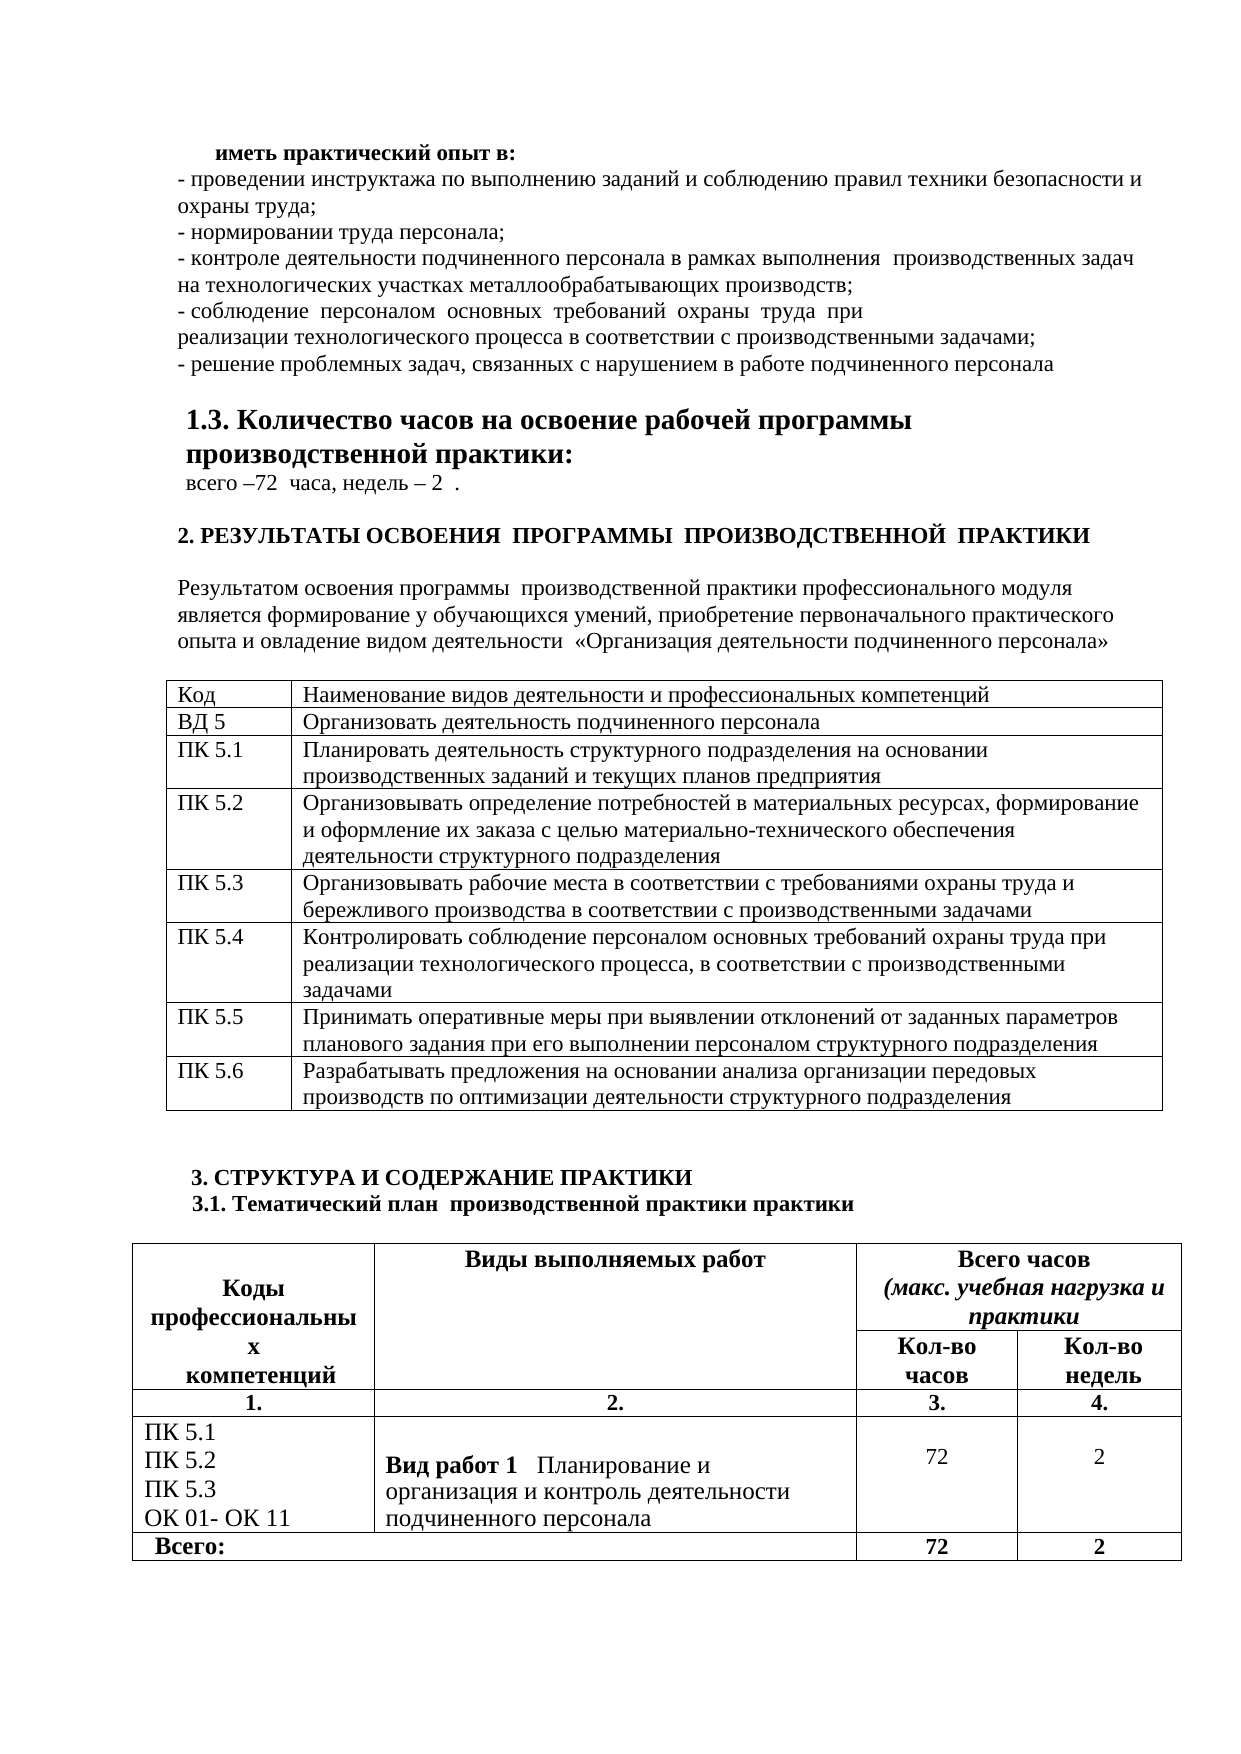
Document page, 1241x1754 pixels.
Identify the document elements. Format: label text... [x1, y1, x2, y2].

text - решение проблемных задач, связанных с нарушением в работе подчиненного персонала [177, 350, 1152, 376]
table_cell 2. [375, 1390, 856, 1416]
table_cell 3. [857, 1390, 1017, 1416]
text - нормировании труда персонала; [177, 218, 1152, 244]
table_cell Планировать деятельность структурного подразделения на основании производственных заданий и текущих планов предприятия [292, 736, 1162, 788]
table_header Коды профессиональных компетенций [133, 1244, 374, 1388]
table_cell Принимать оперативные меры при выявлении отклонений от заданных параметров планового задания при его выполнении персоналом структурного подразделения [292, 1003, 1162, 1056]
table_cell 72 [857, 1417, 1017, 1532]
table_cell ПК 5.2 [167, 789, 291, 868]
table_cell 1. [133, 1390, 374, 1416]
table_cell ПК 5.6 [167, 1057, 291, 1110]
text всего –72 часа, недель – 2 . [186, 469, 1152, 495]
table_cell Всего: [133, 1533, 856, 1559]
table_cell ПК 5.1 ПК 5.2 ПК 5.3 ОК 01- ОК 11 [133, 1417, 374, 1532]
text 2. РЕЗУЛЬТАТЫ ОСВОЕНИЯ ПРОГРАММЫ ПРОИЗВОДСТВЕННОЙ ПРАКТИКИ [177, 522, 1152, 548]
table_header Всего часов (макс. учебная нагрузка и практики [857, 1244, 1181, 1330]
table_cell 4. [1018, 1390, 1181, 1416]
table_cell Кол-во недель [1018, 1331, 1181, 1388]
table_header Наименование видов деятельности и профессиональных компетенций [292, 681, 1162, 707]
table_cell Разрабатывать предложения на основании анализа организации передовых производств по оптимизации деятельности структурного подразделения [292, 1057, 1162, 1110]
table_cell Организовать деятельность подчиненного персонала [292, 708, 1162, 734]
table_cell 72 [857, 1533, 1017, 1559]
table_cell Кол-во часов [857, 1331, 1017, 1388]
table_header Виды выполняемых работ [375, 1244, 856, 1388]
text - соблюдение персоналом основных требований охраны труда при [177, 297, 1152, 323]
text 3.1. Тематический план производственной практики практики [192, 1190, 1152, 1216]
text реализации технологического процесса в соответствии с производственными задачами; [177, 323, 1152, 350]
text иметь практический опыт в: [215, 139, 1152, 165]
table_header Код [167, 681, 291, 707]
table_cell Организовывать рабочие места в соответствии с требованиями охраны труда и бережливого производства в соответствии с производственными задачами [292, 870, 1162, 922]
table_cell Вид работ 1 Планирование и организация и контроль деятельности подчиненного персонала [375, 1417, 856, 1532]
table_cell 2 [1018, 1533, 1181, 1559]
text - проведении инструктажа по выполнению заданий и соблюдению правил техники безопасности и охраны труда; [177, 165, 1152, 218]
text 3. СТРУКТУРА И СОДЕРЖАНИЕ ПРАКТИКИ [191, 1163, 1152, 1190]
text - контроле деятельности подчиненного персонала в рамках выполненияпроизводственных задач на технологических участках металлообрабатывающих производств; [177, 244, 1152, 297]
text 1.3. Количество часов на освоение рабочей программы производственной практики: [186, 402, 1152, 469]
table_cell Контролировать соблюдение персоналом основных требований охраны труда при реализации технологического процесса, в соответствии с производственными задачами [292, 923, 1162, 1002]
text Результатом освоения программы производственной практики профессионального модуля является формирование у обучающихся умений, приобретение первоначального практического опыта и овладение видом деятельности «Организация деятельности подчиненного персонала» [177, 574, 1152, 653]
table_cell ПК 5.4 [167, 923, 291, 1002]
table_cell ВД 5 [167, 708, 291, 734]
table_cell ПК 5.1 [167, 736, 291, 788]
table_cell Организовывать определение потребностей в материальных ресурсах, формирование и оформление их заказа с целью материально-технического обеспечения деятельности структурного подразделения [292, 789, 1162, 868]
table_cell ПК 5.3 [167, 870, 291, 922]
table_cell ПК 5.5 [167, 1003, 291, 1056]
table_cell 2 [1018, 1417, 1181, 1532]
